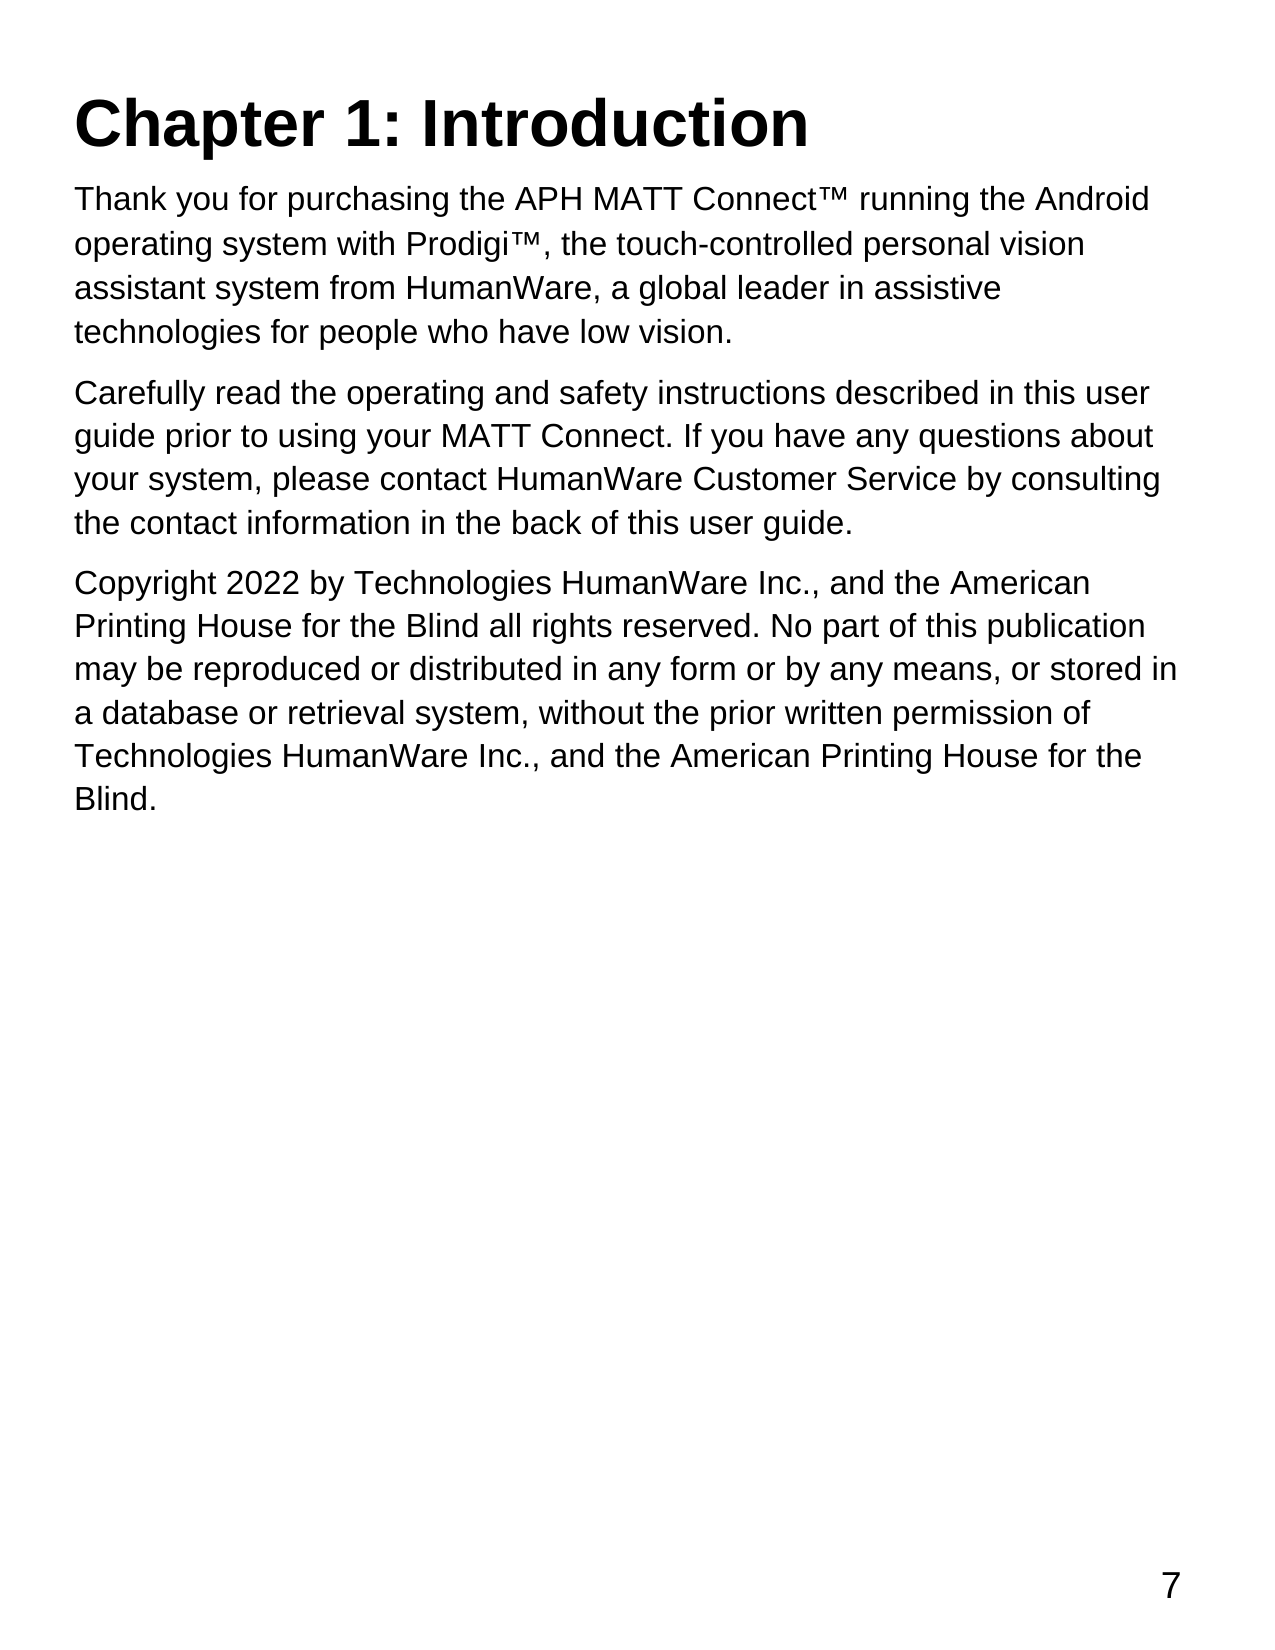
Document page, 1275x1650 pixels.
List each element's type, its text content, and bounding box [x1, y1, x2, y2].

text Carefully read the operating and safety instructions described in this user guide prior to using your MATT Connect. If you have any questions about your system, please contact HumanWare Customer Service by consulting the contact information in the back of this user guide. [74, 373, 1162, 541]
subtitle Chapter 1: Introduction [74, 84, 1181, 161]
text Copyright 2022 by Technologies HumanWare Inc., and the American Printing House for the Blind all rights reserved. No part of this publication may be reproduced or distributed in any form or by any means, or stored in a database or retrieval system, without the prior written permission of Technologies HumanWare Inc., and the American Printing House for the Blind. [74, 563, 1181, 818]
text Thank you for purchasing the APH MATT Connect™ running the Android operating system with Prodigi™, the touch-controlled personal vision assistant system from HumanWare, a global leader in assistive technologies for people who have low vision. [74, 179, 1175, 350]
